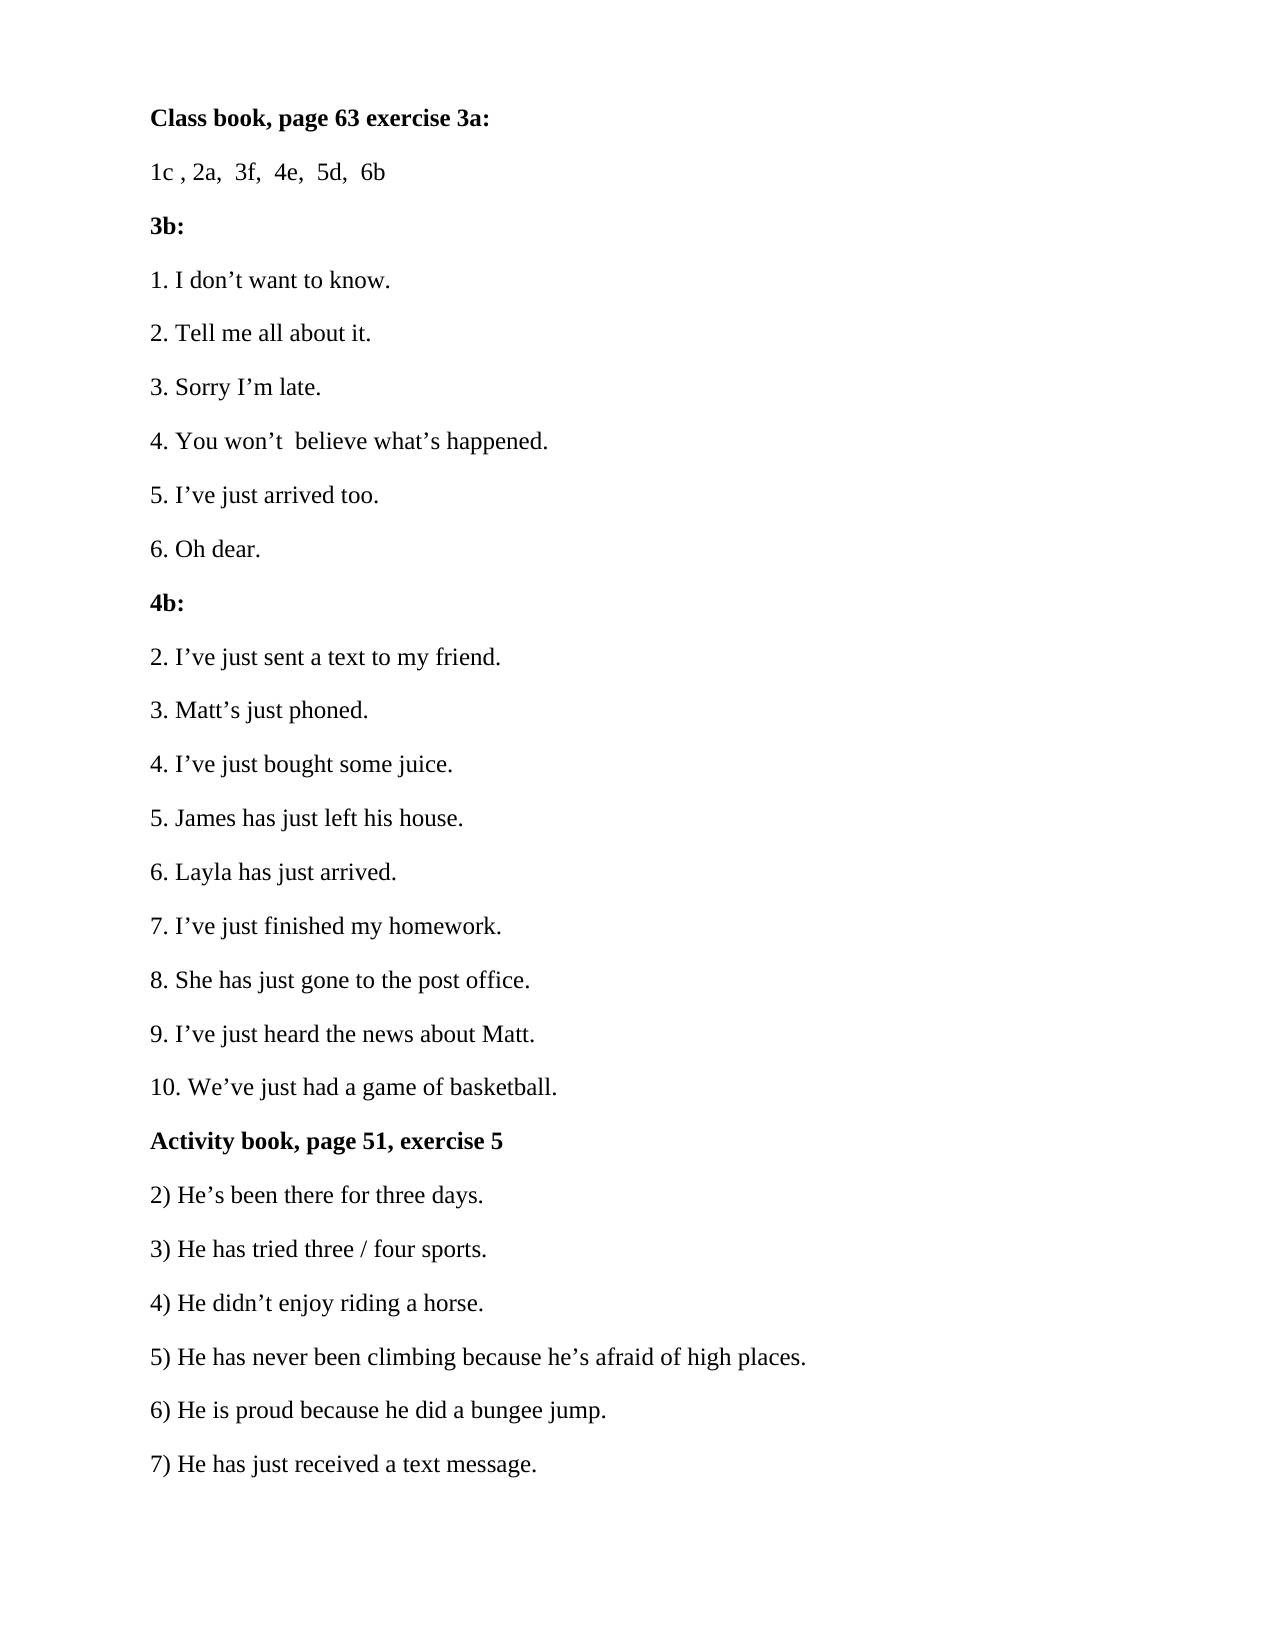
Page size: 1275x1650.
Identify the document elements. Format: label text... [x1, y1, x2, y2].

text 4) He didn’t enjoy riding a horse. [150, 1288, 1125, 1317]
text 1. I don’t want to know. [150, 265, 1125, 293]
text 10. We’ve just had a game of basketball. [150, 1072, 1125, 1101]
text 3b: [150, 211, 1125, 239]
text 4b: [150, 588, 1125, 617]
text 7) He has just received a text message. [150, 1449, 1125, 1478]
text 9. I’ve just heard the news about Matt. [150, 1019, 1125, 1047]
text 5. James has just left his house. [150, 803, 1125, 832]
text 4. I’ve just bought some juice. [150, 749, 1125, 778]
text 4. You won’t believe what’s happened. [150, 426, 1125, 455]
text 6) He is proud because he did a bungee jump. [150, 1396, 1125, 1424]
text 7. I’ve just finished my homework. [150, 911, 1125, 940]
text 2) He’s been there for three days. [150, 1180, 1125, 1209]
text 5. I’ve just arrived too. [150, 480, 1125, 509]
text 6. Layla has just arrived. [150, 857, 1125, 886]
text 3. Sorry I’m late. [150, 372, 1125, 401]
text 3. Matt’s just phoned. [150, 696, 1125, 724]
text 6. Oh dear. [150, 534, 1125, 563]
text 1c , 2a, 3f, 4e, 5d, 6b [150, 157, 1125, 186]
text 2. Tell me all about it. [150, 318, 1125, 347]
text 8. She has just gone to the post office. [150, 965, 1125, 993]
text 3) He has tried three / four sports. [150, 1234, 1125, 1263]
text 5) He has never been climbing because he’s afraid of high places. [150, 1342, 1125, 1371]
text Activity book, page 51, exercise 5 [150, 1126, 1125, 1155]
text 2. I’ve just sent a text to my friend. [150, 642, 1125, 670]
text Class book, page 63 exercise 3a: [150, 103, 1125, 132]
